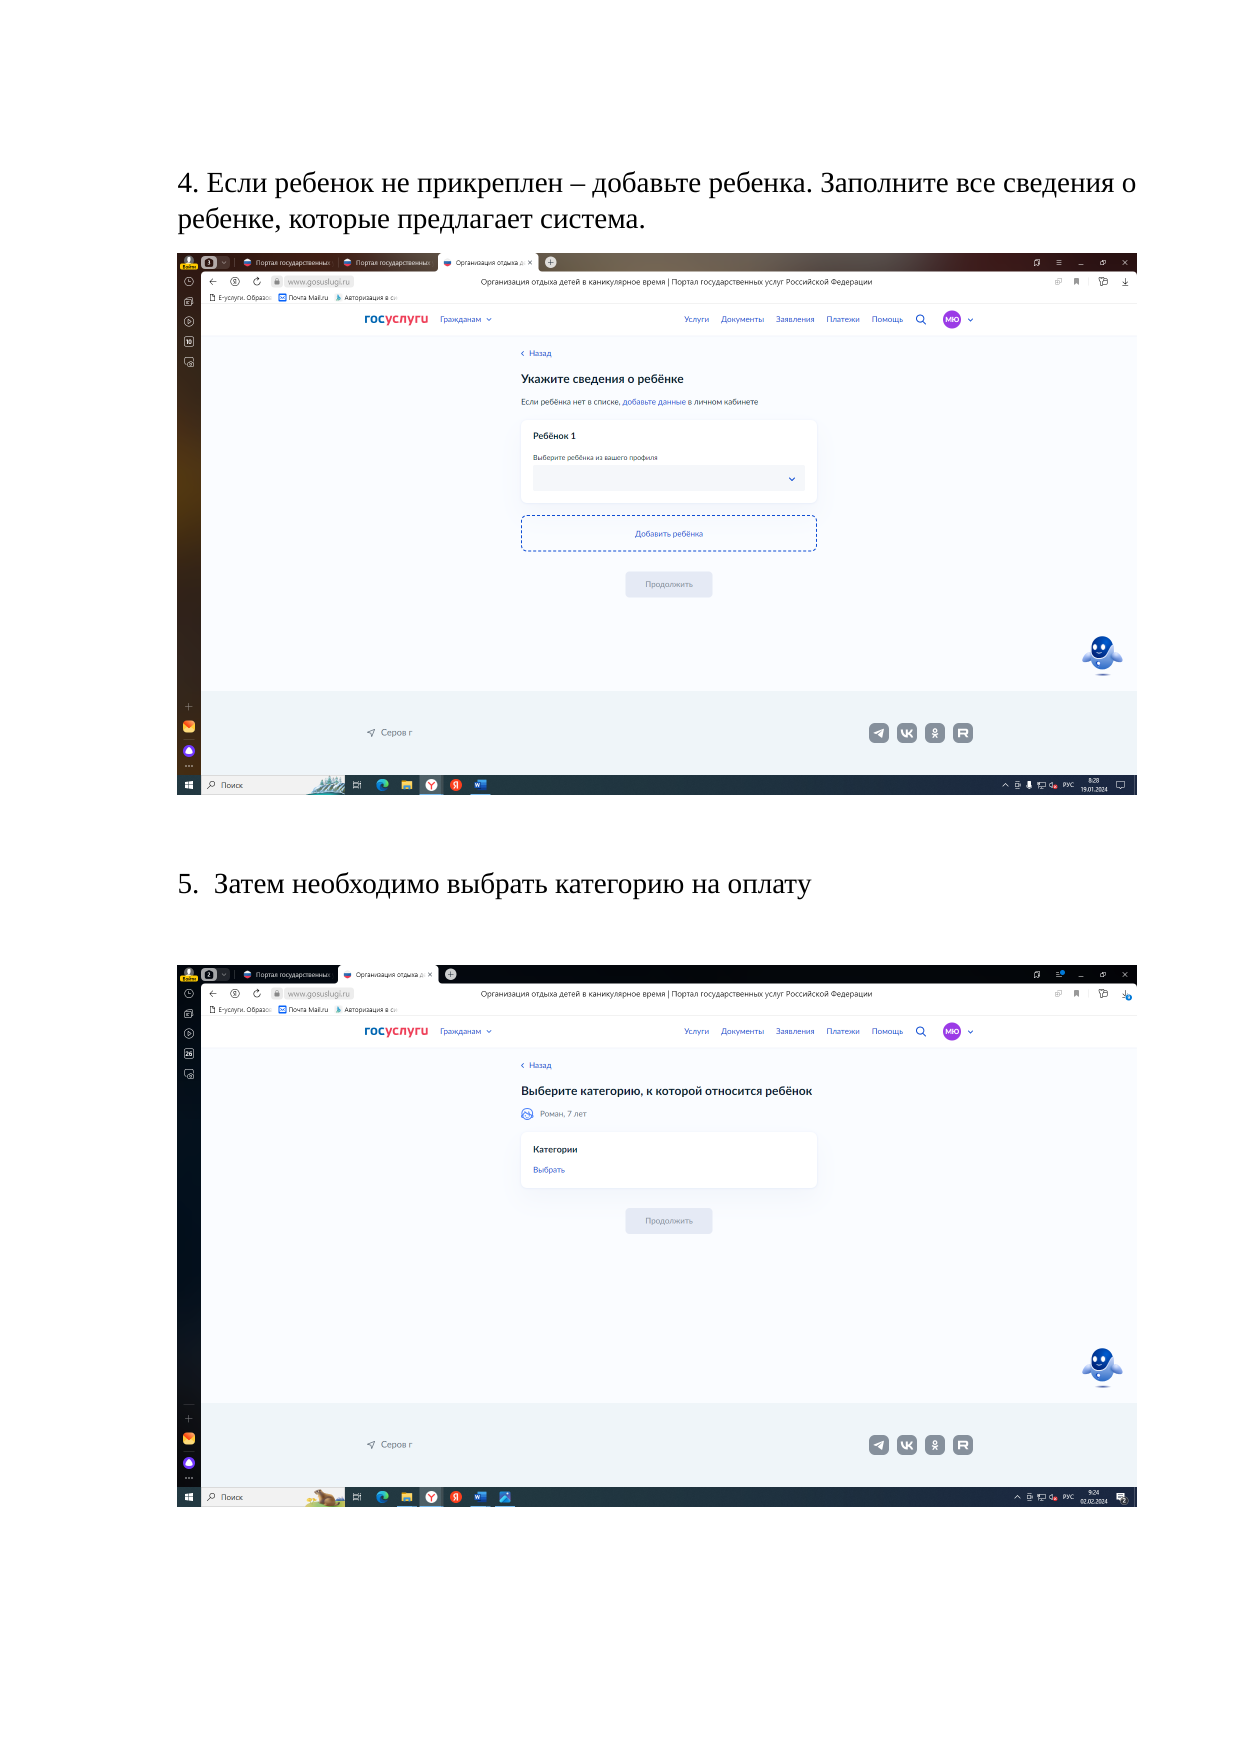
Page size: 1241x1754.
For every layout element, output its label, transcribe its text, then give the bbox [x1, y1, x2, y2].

picture [177, 253, 1137, 795]
picture [177, 965, 1137, 1507]
text 4. Если ребенок не прикреплен – добавьте ребенка. Заполните все сведения о ребенке, которые предлагает система. [177, 165, 1152, 235]
text 5. Затем необходимо выбрать категорию на оплату [177, 866, 1152, 900]
